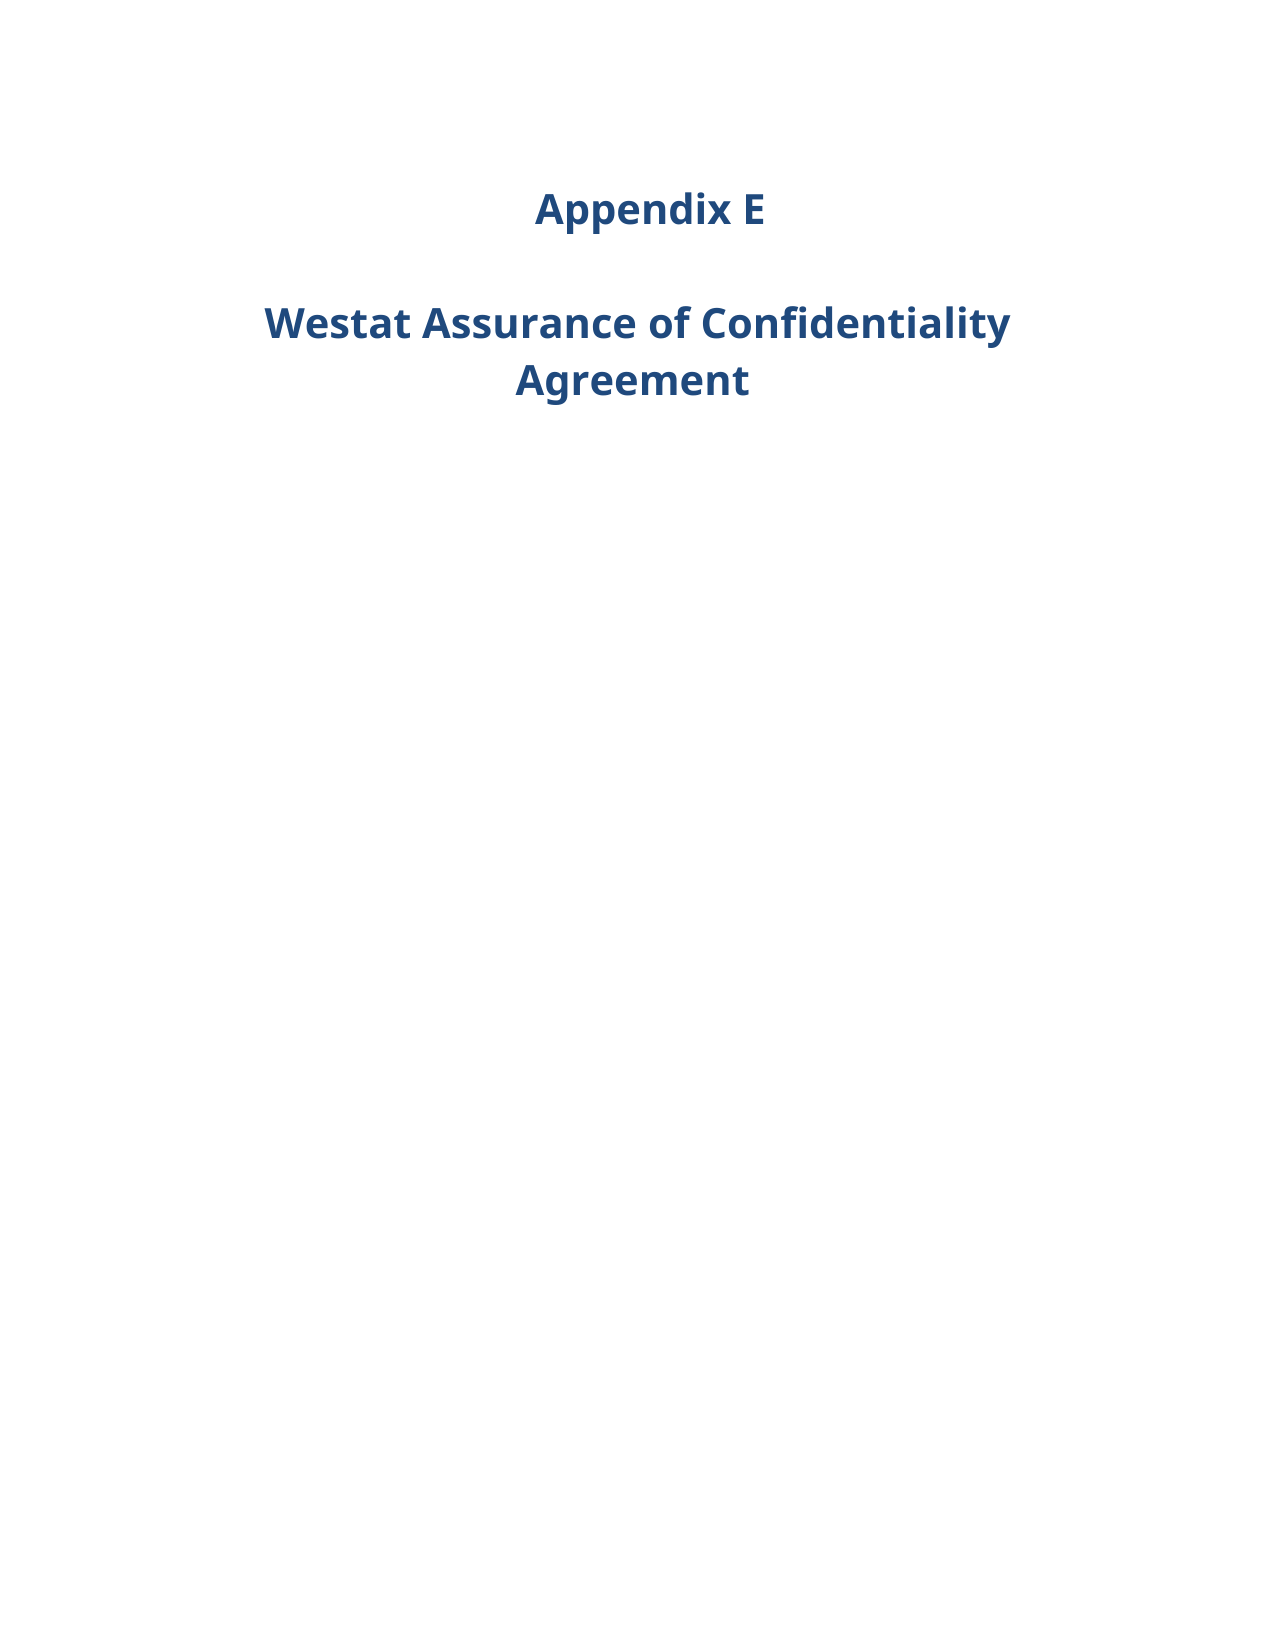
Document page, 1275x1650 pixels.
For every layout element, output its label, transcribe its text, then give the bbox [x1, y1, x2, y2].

text DS Appendix E [150, 180, 1125, 237]
text Westat Assurance of Confidentiality Agreement S [150, 293, 1125, 407]
